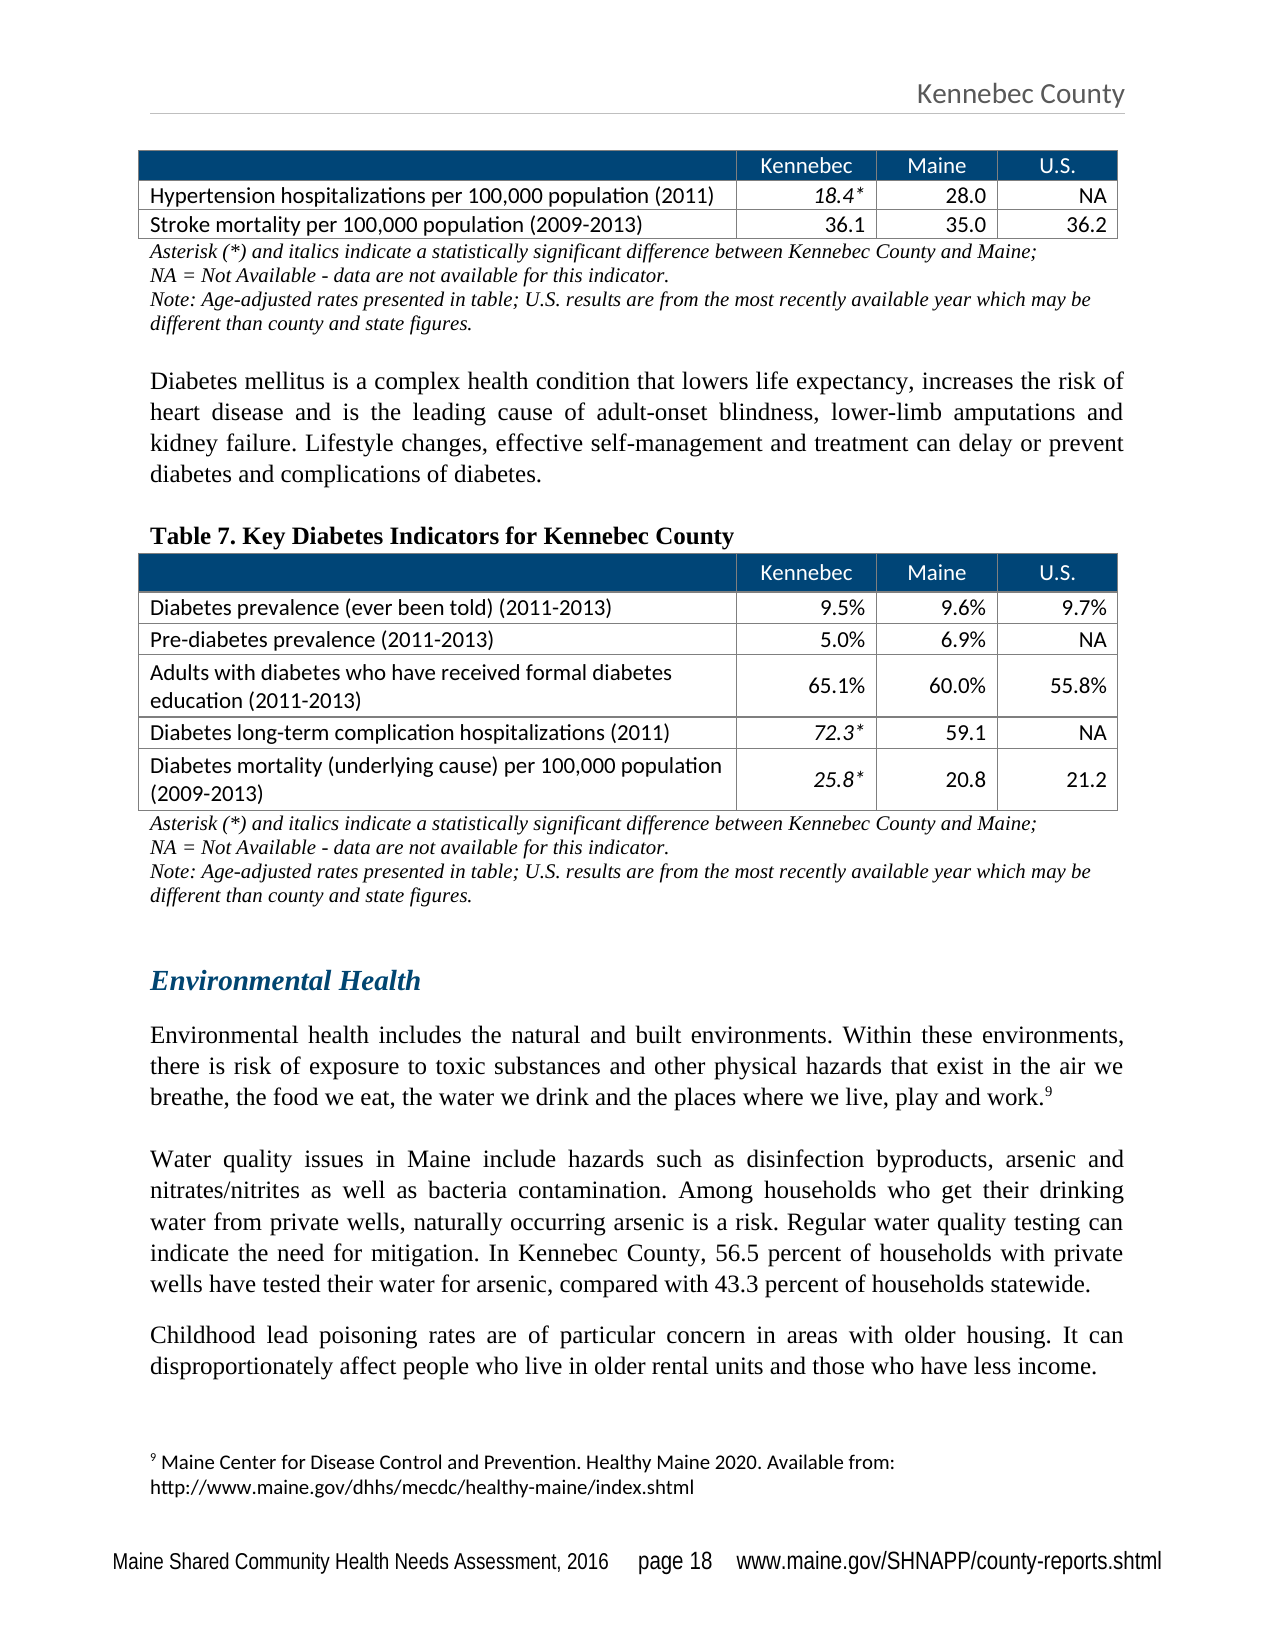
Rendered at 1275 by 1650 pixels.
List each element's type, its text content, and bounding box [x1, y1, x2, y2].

text Environmental health includes the natural and built environments. Within these environments, there is risk of exposure to toxic substances and other physical hazards that exist in the air we breathe, the food we eat, the water we drink and the places where we live, play and work. [150, 1020, 1125, 1111]
table_header U.S. [998, 151, 1117, 180]
table_cell 36.2 [998, 210, 1117, 238]
text Asterisk (*) and italics indicate a statistically significant difference between Kennebec County and Maine; [150, 811, 1125, 835]
table_cell 21.2 [998, 749, 1117, 810]
table_cell 9.7% [998, 593, 1117, 623]
table_cell 59.1 [877, 718, 997, 748]
table_cell 6.9% [877, 624, 997, 654]
table_header Kennebec [737, 554, 876, 591]
table_cell 20.8 [877, 749, 997, 810]
text NA = Not Available - data are not available for this indicator. [150, 835, 1125, 859]
text Water quality issues in Maine include hazards such as disinfection byproducts, arsenic and nitrates/nitrites as well as bacteria contamination. Among households who get their drinking water from private wells, naturally occurring arsenic is a risk. Regular water quality testing can indicate the need for mitigation. In Kennebec County, 56.5 percent of households with private wells have tested their water for arsenic, compared with 43.3 percent of households statewide. [150, 1144, 1125, 1297]
table_cell 72.3* [737, 718, 876, 748]
table_cell Adults with diabetes who have received formal diabetes education (2011-2013) [139, 655, 736, 716]
table_cell 35.0 [877, 210, 997, 238]
table_cell NA [998, 718, 1117, 748]
table_header Maine [877, 151, 997, 180]
table_header [139, 151, 736, 180]
table_cell 5.0% [737, 624, 876, 654]
table_cell 60.0% [877, 655, 997, 716]
text Asterisk (*) and italics indicate a statistically significant difference between Kennebec County and Maine; [150, 239, 1125, 263]
table_cell NA [998, 624, 1117, 654]
text Childhood lead poisoning rates are of particular concern in areas with older housing. It can disproportionately affect people who live in older rental units and those who have less income. [150, 1320, 1125, 1380]
table_cell 65.1% [737, 655, 876, 716]
table_cell 55.8% [998, 655, 1117, 716]
table_cell Pre-diabetes prevalence (2011-2013) [139, 624, 736, 654]
text Diabetes mellitus is a complex health condition that lowers life expectancy, increases the risk of heart disease and is the leading cause of adult-onset blindness, lower-limb amputations and kidney failure. Lifestyle changes, effective self-management and treatment can delay or prevent diabetes and complications of diabetes. [150, 366, 1125, 488]
table_cell 36.1 [737, 210, 876, 238]
subtitle Table 7. Key Diabetes Indicators for Kennebec County [150, 521, 1125, 550]
text NA = Not Available - data are not available for this indicator. [150, 263, 1125, 287]
text Environmental Health [150, 963, 1125, 997]
table_cell Diabetes prevalence (ever been told) (2011-2013) [139, 593, 736, 623]
table_cell 9.5% [737, 593, 876, 623]
table_cell 28.0 [877, 181, 997, 209]
table_header Kennebec [737, 151, 876, 180]
table_cell Hypertension hospitalizations per 100,000 population (2011) [139, 181, 736, 209]
table_cell 18.4* [737, 181, 876, 209]
text Note: Age-adjusted rates presented in table; U.S. results are from the most recently available year which may be different than county and state figures. [150, 859, 1125, 907]
table_cell NA [998, 181, 1117, 209]
table_cell Diabetes long-term complication hospitalizations (2011) [139, 718, 736, 748]
table_cell Stroke mortality per 100,000 population (2009-2013) [139, 210, 736, 238]
text Note: Age-adjusted rates presented in table; U.S. results are from the most recently available year which may be different than county and state figures. [150, 287, 1125, 335]
table_cell 9.6% [877, 593, 997, 623]
table_header [139, 554, 736, 591]
table_header U.S. [998, 554, 1117, 591]
table_header Maine [877, 554, 997, 591]
table_cell 25.8* [737, 749, 876, 810]
table_cell Diabetes mortality (underlying cause) per 100,000 population (2009-2013) [139, 749, 736, 810]
